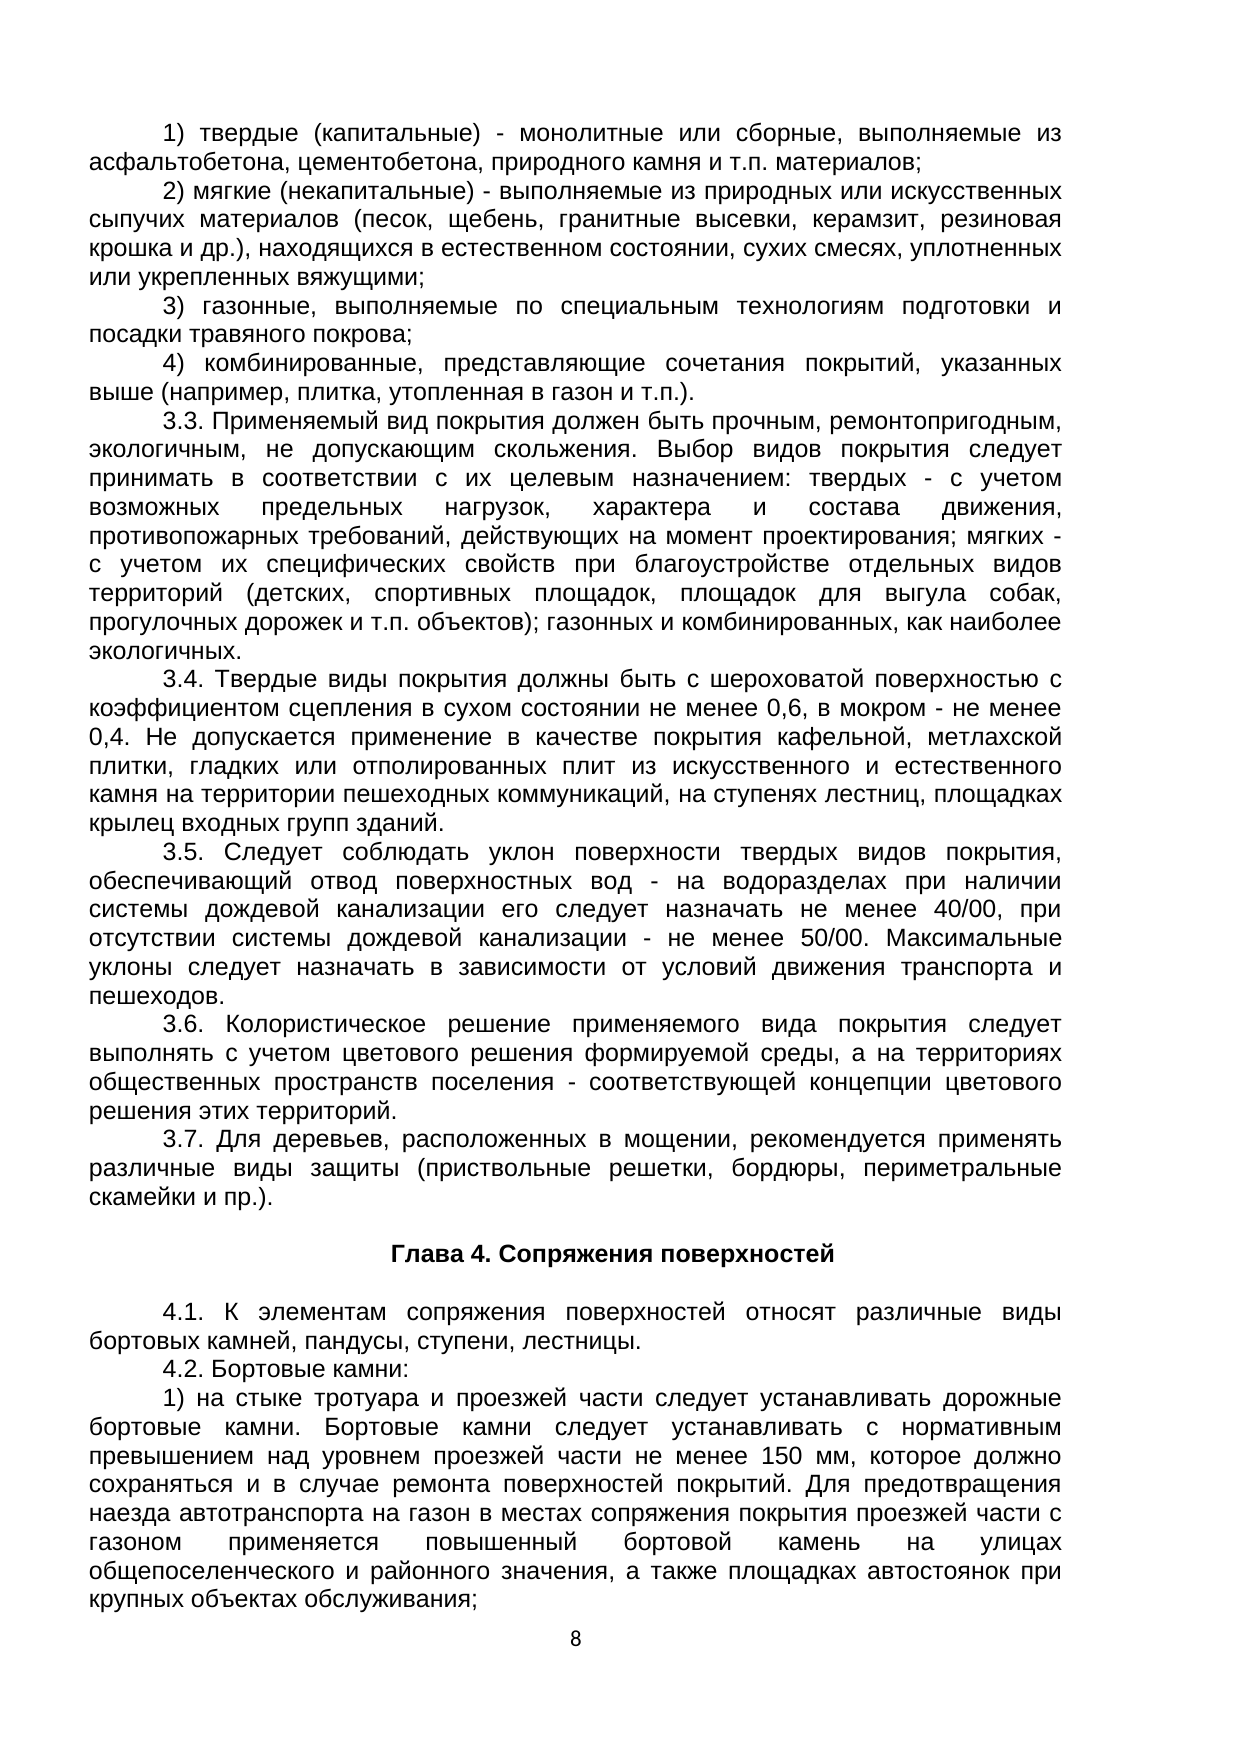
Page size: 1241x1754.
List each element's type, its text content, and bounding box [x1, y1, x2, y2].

text 4) комбинированные, представляющие сочетания покрытий, указанных выше (например, плитка, утопленная в газон и т.п.). [89, 348, 1063, 406]
text 4.1. К элементам сопряжения поверхностей относят различные виды бортовых камней, пандусы, ступени, лестницы. [89, 1297, 1063, 1354]
text Глава 4. Сопряжения поверхностей [89, 1239, 1063, 1268]
text 3.3. Применяемый вид покрытия должен быть прочным, ремонтопригодным, экологичным, не допускающим скольжения. Выбор видов покрытия следует принимать в соответствии с их целевым назначением: твердых - с учетом возможных предельных нагрузок, характера и состава движения, противопожарных требований, действующих на момент проектирования; мягких - с учетом их специфических свойств при благоустройстве отдельных видов территорий (детских, спортивных площадок, площадок для выгула собак, прогулочных дорожек и т.п. объектов); газонных и комбинированных, как наиболее экологичных. [89, 406, 1063, 664]
text 2) мягкие (некапитальные) - выполняемые из природных или искусственных сыпучих материалов (песок, щебень, гранитные высевки, керамзит, резиновая крошка и др.), находящихся в естественном состоянии, сухих смесях, уплотненных или укрепленных вяжущими; [89, 176, 1063, 291]
text 1) на стыке тротуара и проезжей части следует устанавливать дорожные бортовые камни. Бортовые камни следует устанавливать с нормативным превышением над уровнем проезжей части не менее 150 мм, которое должно сохраняться и в случае ремонта поверхностей покрытий. Для предотвращения наезда автотранспорта на газон в местах сопряжения покрытия проезжей части с газоном применяется повышенный бортовой камень на улицах общепоселенческого и районного значения, а также площадках автостоянок при крупных объектах обслуживания; [89, 1383, 1063, 1613]
text 3.6. Колористическое решение применяемого вида покрытия следует выполнять с учетом цветового решения формируемой среды, а на территориях общественных пространств поселения - соответствующей концепции цветового решения этих территорий. [89, 1009, 1063, 1124]
text 3.7. Для деревьев, расположенных в мощении, рекомендуется применять различные виды защиты (приствольные решетки, бордюры, периметральные скамейки и пр.). [89, 1124, 1063, 1211]
text 3.5. Следует соблюдать уклон поверхности твердых видов покрытия, обеспечивающий отвод поверхностных вод - на водоразделах при наличии системы дождевой канализации его следует назначать не менее 40/00, при отсутствии системы дождевой канализации - не менее 50/00. Максимальные уклоны следует назначать в зависимости от условий движения транспорта и пешеходов. [89, 837, 1063, 1009]
text 3.4. Твердые виды покрытия должны быть с шероховатой поверхностью с коэффициентом сцепления в сухом состоянии не менее 0,6, в мокром - не менее 0,4. Не допускается применение в качестве покрытия кафельной, метлахской плитки, гладких или отполированных плит из искусственного и естественного камня на территории пешеходных коммуникаций, на ступенях лестниц, площадках крылец входных групп зданий. [89, 664, 1063, 837]
text 1) твердые (капитальные) - монолитные или сборные, выполняемые из асфальтобетона, цементобетона, природного камня и т.п. материалов; [89, 118, 1063, 176]
text 3) газонные, выполняемые по специальным технологиям подготовки и посадки травяного покрова; [89, 291, 1063, 348]
text 4.2. Бортовые камни: [89, 1354, 1063, 1383]
